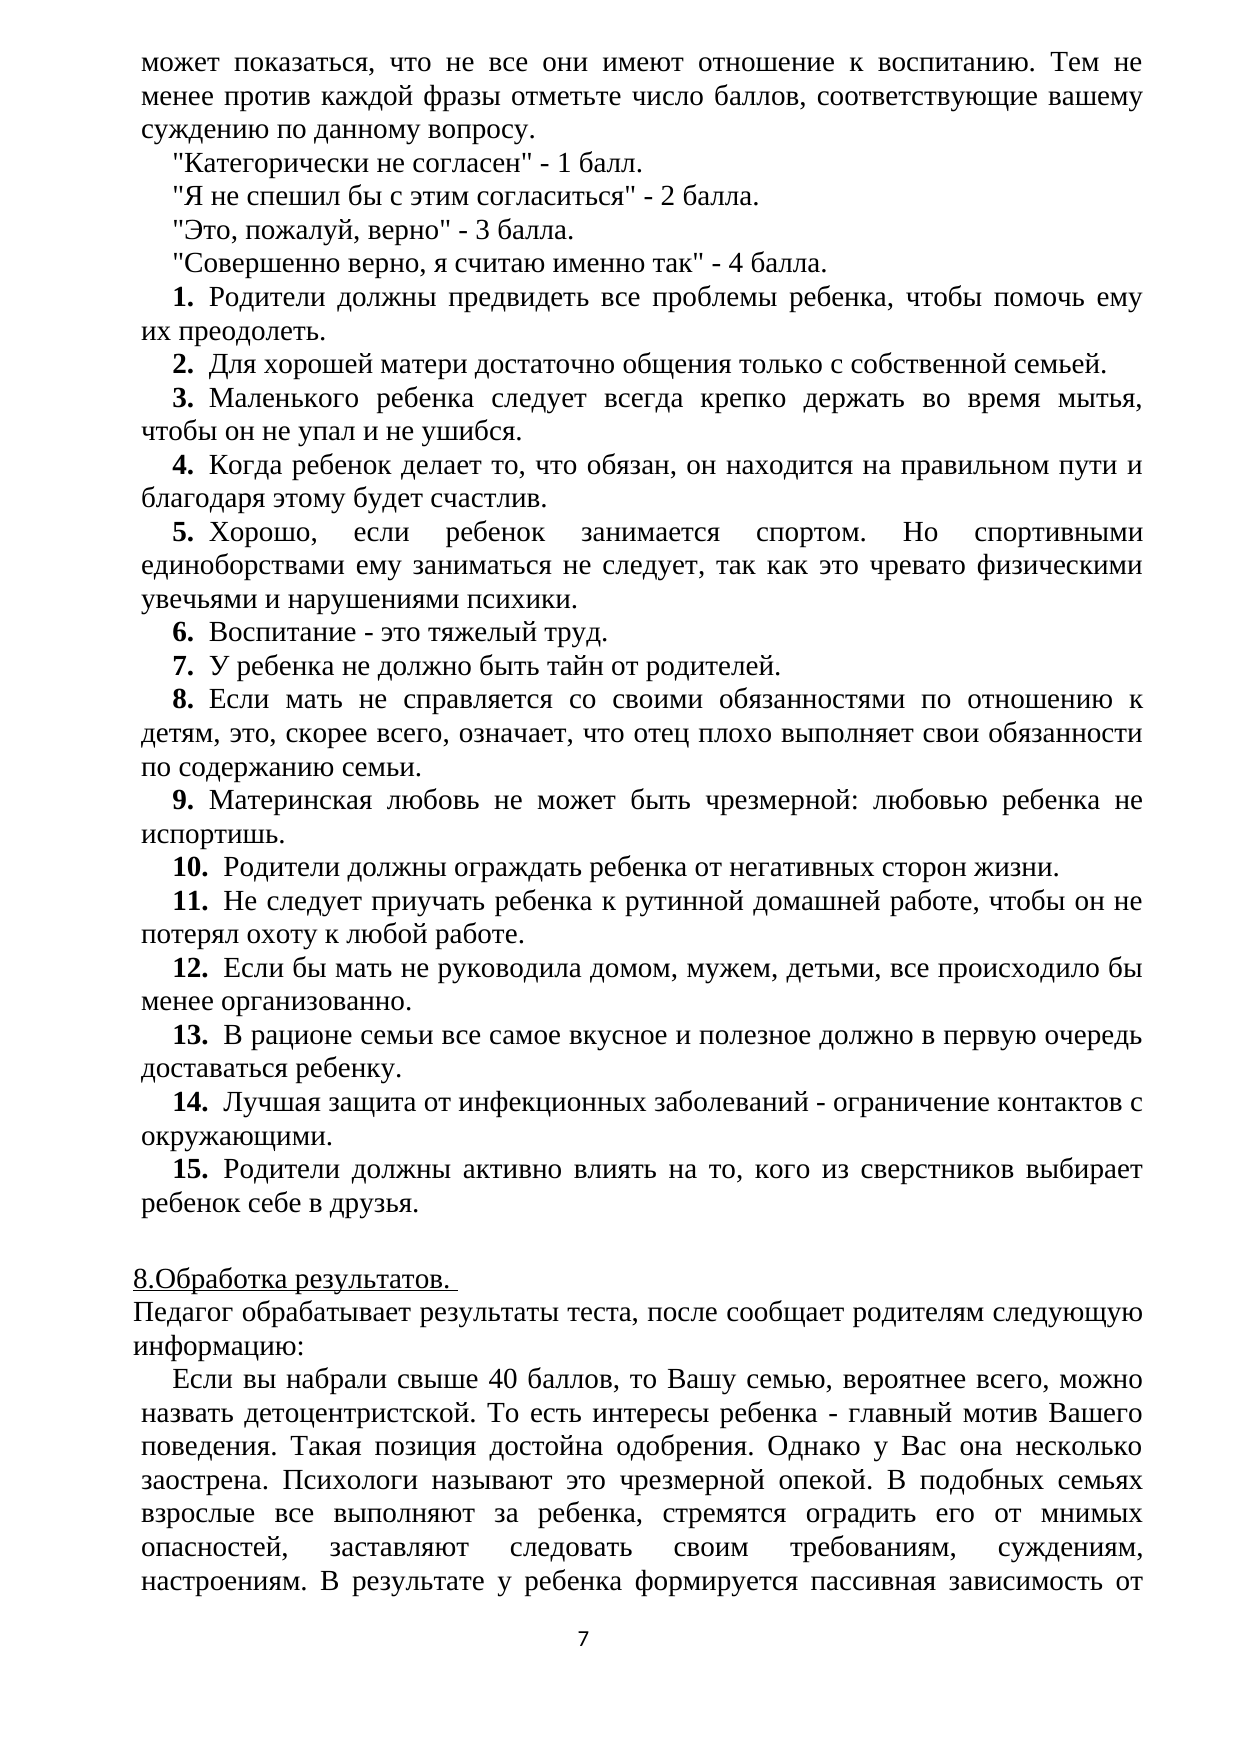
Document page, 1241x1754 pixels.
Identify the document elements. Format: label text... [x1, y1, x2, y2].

text "Категорически не согласен" - 1 балл. [141, 145, 1144, 178]
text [141, 1361, 1144, 1596]
text 8.Обработка результатов. [133, 1261, 1144, 1294]
text 3. Маленького ребенка следует всегда крепко держать во время мытья, чтобы он не упал и не ушибся. [141, 380, 1144, 447]
text Педагог обрабатывает результаты теста, после сообщает родителям следующую информацию: [133, 1294, 1144, 1361]
text 2. Для хорошей матери достаточно общения только с собственной семьей. [141, 346, 1144, 380]
text 8. Если мать не справляется со своими обязанностями по отношению к детям, это, скорее всего, означает, что отец плохо выполняет свои обязанности по содержанию семьи. [141, 682, 1144, 782]
text 4. Когда ребенок делает то, что обязан, он находится на правильном пути и благодаря этому будет счастлив. [141, 447, 1144, 514]
text "Это, пожалуй, верно" - 3 балла. [141, 212, 1144, 246]
text 6. Воспитание - это тяжелый труд. [141, 614, 1144, 648]
text 9. Материнская любовь не может быть чрезмерной: любовью ребенка не испортишь. [141, 782, 1144, 849]
text 12. Если бы мать не руководила домом, мужем, детьми, все происходило бы менее организованно. [141, 950, 1144, 1017]
text 14. Лучшая защита от инфекционных заболеваний - ограничение контактов с окружающими. [141, 1084, 1144, 1151]
text 15. Родители должны активно влиять на то, кого из сверстников выбирает ребенок себе в друзья. [141, 1151, 1144, 1218]
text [141, 44, 1144, 145]
text 7. У ребенка не должно быть тайн от родителей. [141, 648, 1144, 682]
text 10. Родители должны ограждать ребенка от негативных сторон жизни. [141, 849, 1144, 883]
text 1. Родители должны предвидеть все проблемы ребенка, чтобы помочь ему их преодолеть. [141, 279, 1144, 346]
text 13. В рационе семьи все самое вкусное и полезное должно в первую очередь доставаться ребенку. [141, 1017, 1144, 1084]
text 11. Не следует приучать ребенка к рутинной домашней работе, чтобы он не потерял охоту к любой работе. [141, 883, 1144, 950]
text "Я не спешил бы с этим согласиться" - 2 балла. [141, 178, 1144, 212]
text 5. Хорошо, если ребенок занимается спортом. Но спортивными единоборствами ему заниматься не следует, так как это чревато физическими увечьями и нарушениями психики. [141, 514, 1144, 614]
text "Совершенно верно, я считаю именно так" - 4 балла. [141, 246, 1144, 279]
